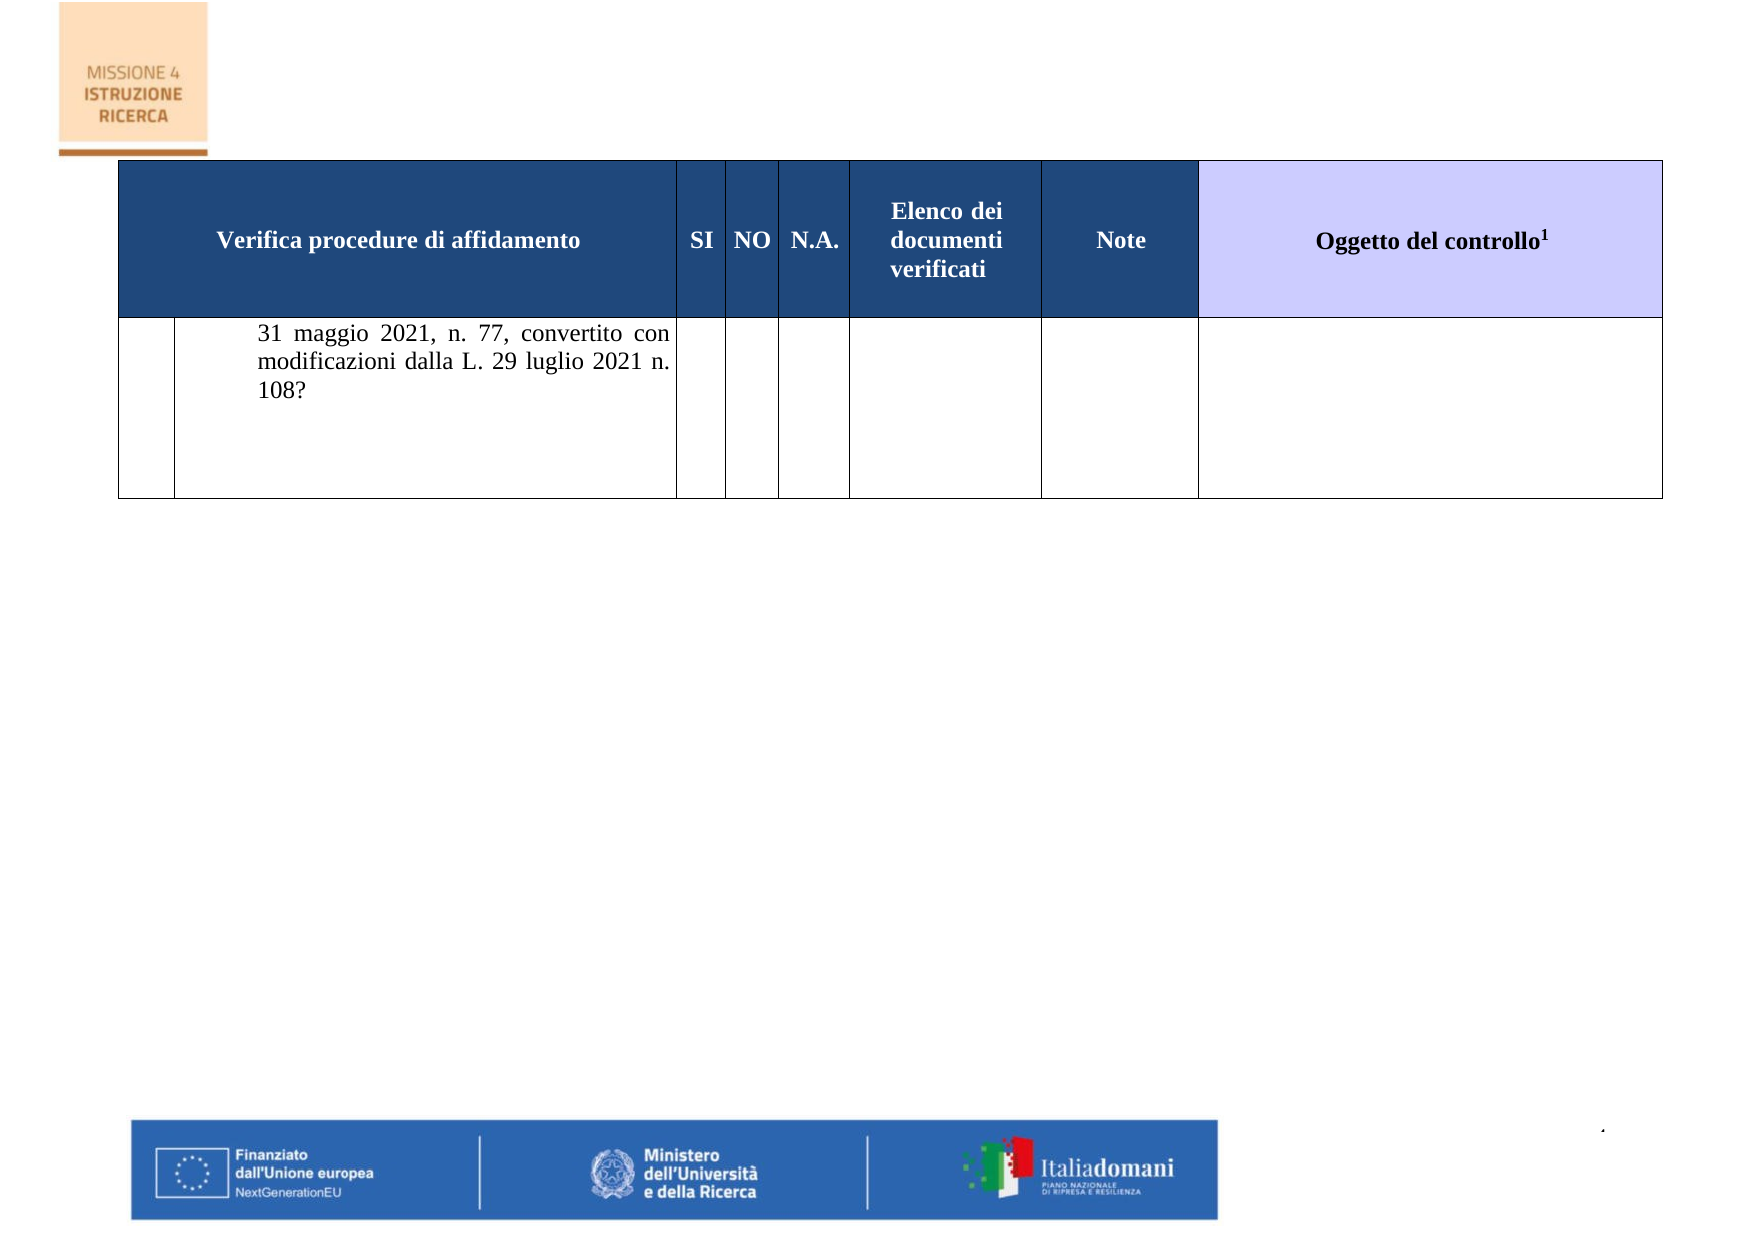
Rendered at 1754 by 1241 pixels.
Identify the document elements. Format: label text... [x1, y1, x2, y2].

table_header Oggetto del controllo1 [1199, 161, 1662, 317]
table_header SI [677, 161, 725, 317]
table_cell [119, 318, 174, 498]
table_cell [1199, 318, 1662, 498]
table_cell [850, 318, 1041, 498]
table_cell [779, 318, 849, 498]
table_cell 31 maggio 2021, n. 77, convertito con modificazioni dalla L. 29 luglio 2021 n. 108? [175, 318, 676, 498]
table_header Verifica procedure di affidamento [119, 161, 676, 317]
table_header N.A. [779, 161, 849, 317]
picture [126, 1115, 1224, 1226]
table_cell [726, 318, 778, 498]
table_header NO [726, 161, 778, 317]
table_header Elenco dei documenti verificati [850, 161, 1041, 317]
table_header Note [1042, 161, 1198, 317]
picture [50, 2, 211, 162]
table_cell [677, 318, 725, 498]
table_cell [1042, 318, 1198, 498]
